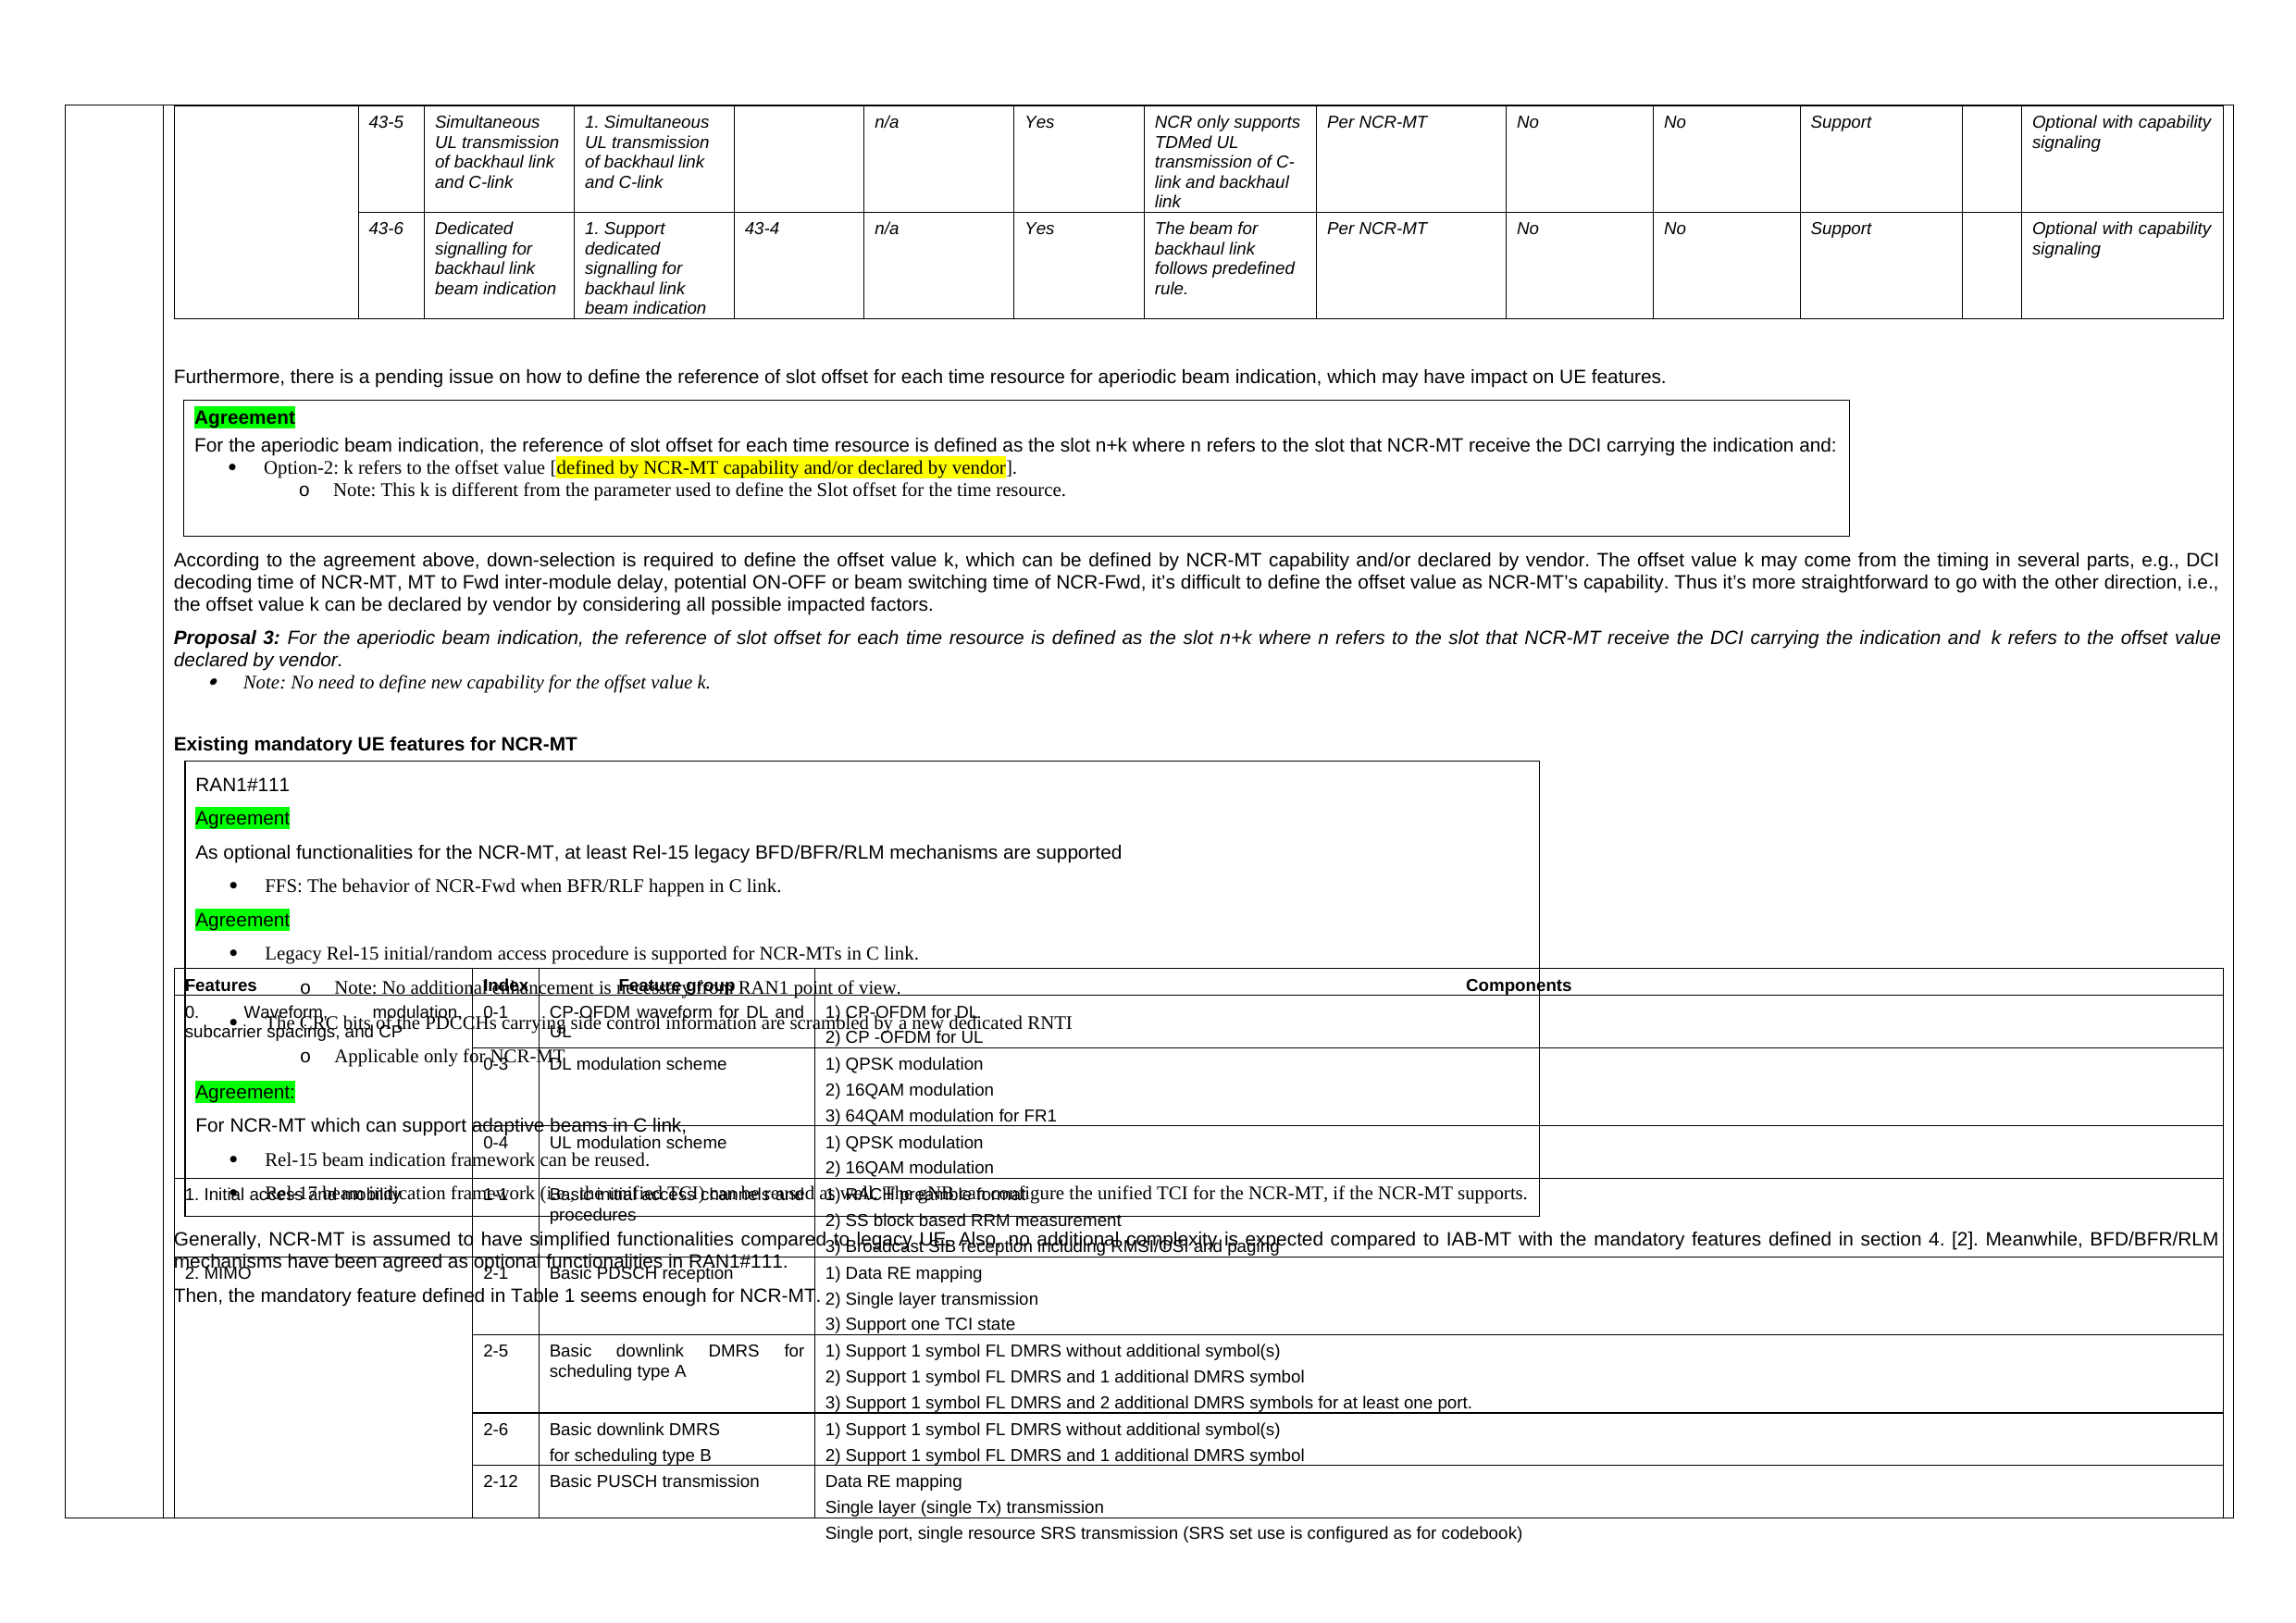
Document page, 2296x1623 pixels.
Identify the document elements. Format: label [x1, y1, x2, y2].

table_cell [164, 105, 2233, 1518]
table_cell [66, 105, 163, 1518]
